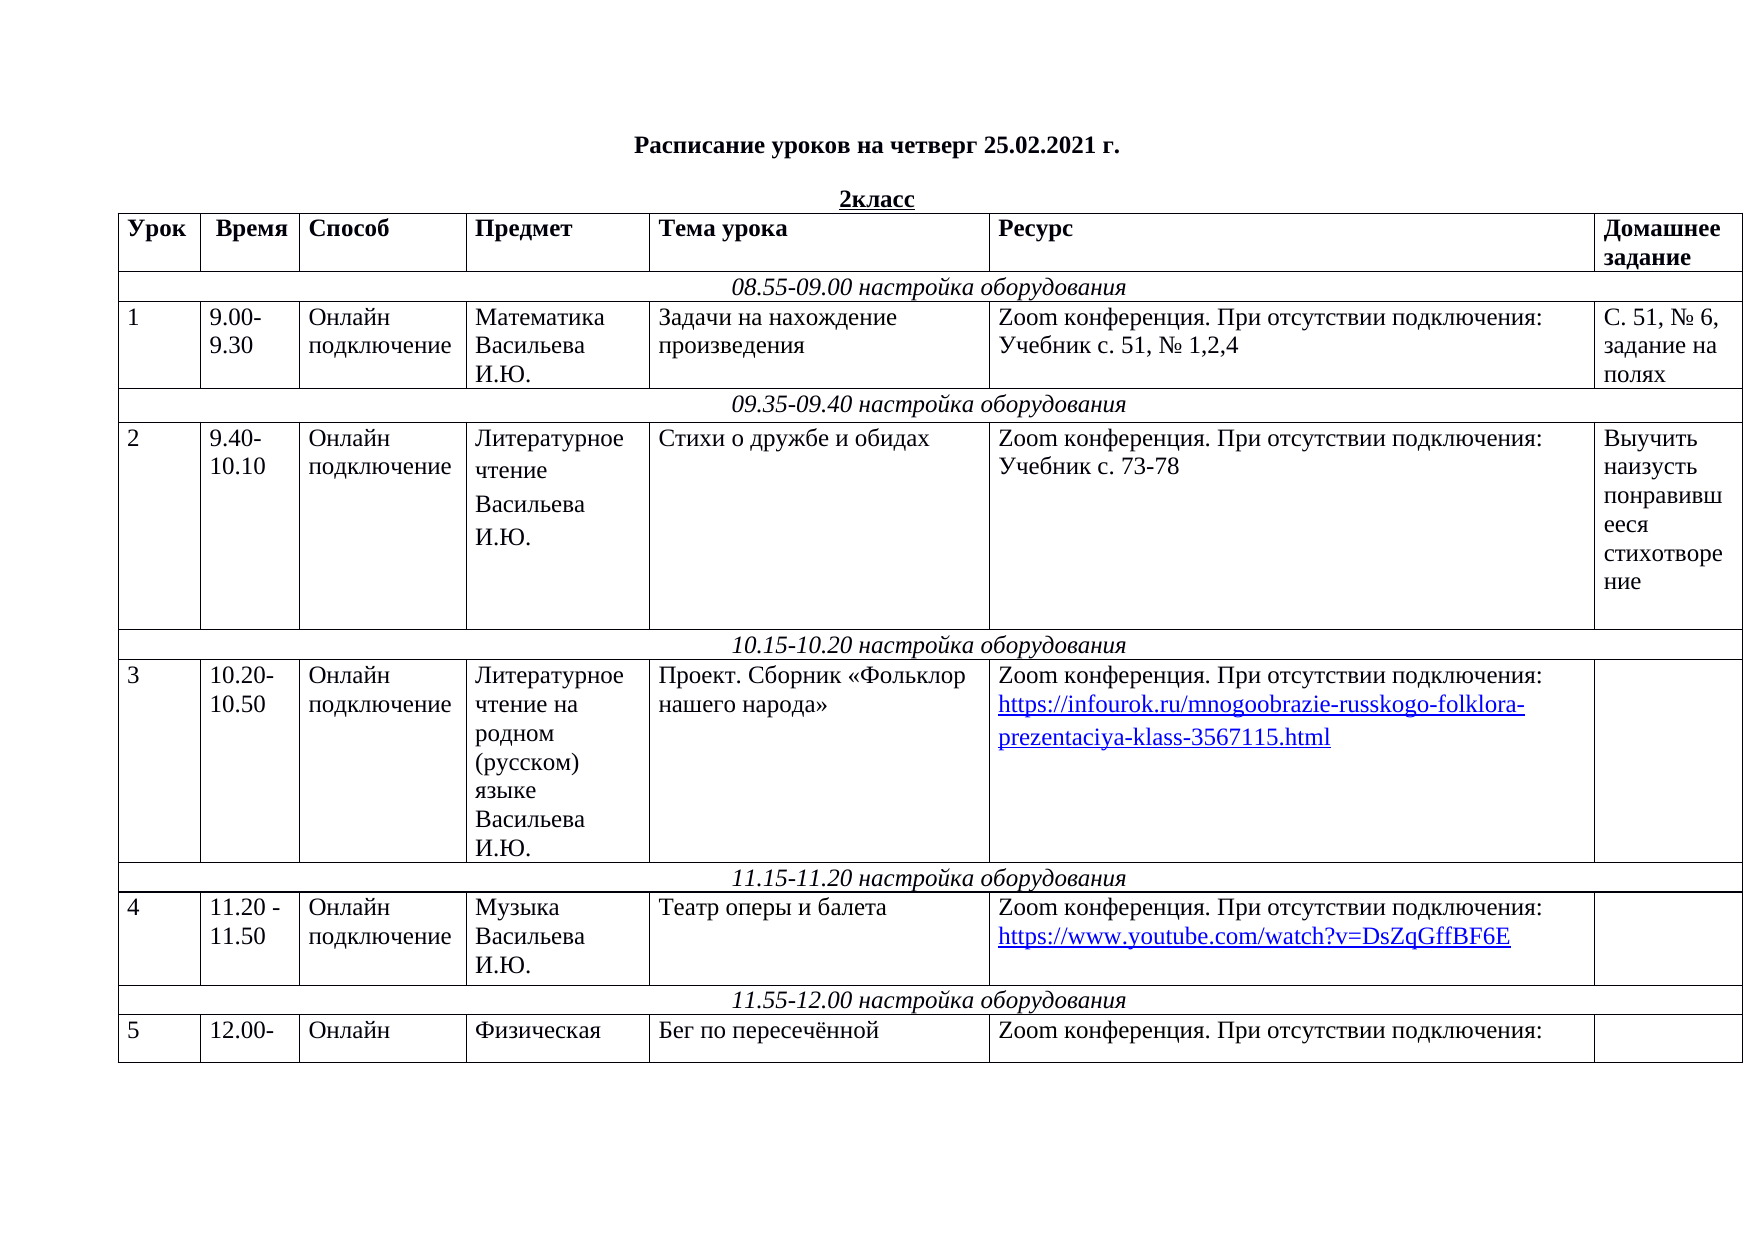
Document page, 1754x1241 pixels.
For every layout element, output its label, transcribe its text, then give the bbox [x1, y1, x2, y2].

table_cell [650, 1015, 989, 1062]
table_cell 11.15-11.20 настройка оборудования [119, 863, 1742, 891]
table_cell 11.55-12.00 настройка оборудования [119, 986, 1742, 1014]
table_cell Литературное чтение на родном (русском) языке Васильева И.Ю. [467, 660, 649, 862]
table_cell Онлайн подключение [300, 302, 466, 388]
table_cell Онлайн подключение [300, 423, 466, 629]
table_cell Zoom конференция. При отсутствии подключения: Учебник с. 73-78 [990, 423, 1594, 629]
table_header Время [201, 214, 299, 271]
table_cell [990, 1015, 1594, 1062]
table_cell Онлайн подключение [300, 660, 466, 862]
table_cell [467, 1015, 649, 1062]
table_header Домашнее задание [1595, 214, 1742, 271]
table_cell [1595, 893, 1742, 984]
table_cell Литературное чтение Васильева И.Ю. [467, 423, 649, 629]
table_cell 1 [119, 302, 200, 388]
table_header Способ [300, 214, 466, 271]
table_header Урок [119, 214, 200, 271]
table_cell 12.00-12.30 [201, 1015, 299, 1062]
table_cell 5 [119, 1015, 200, 1062]
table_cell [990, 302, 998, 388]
table_cell Выучить наизусть понравившееся стихотворение [1595, 423, 1742, 629]
table_cell 2 [119, 423, 200, 629]
table_cell [1595, 1015, 1742, 1062]
table_cell Zoom конференция. При отсутствии подключения: https://www.youtube.com/watch?v=DsZqGffBF6E [990, 893, 1594, 984]
table_header Ресурс [990, 214, 1594, 271]
table_cell 4 [119, 893, 200, 984]
table_cell Проект. Сборник «Фольклор нашего народа» [650, 660, 989, 862]
table_cell 9.40-10.10 [201, 423, 299, 629]
table_header Предмет [467, 214, 649, 271]
table_cell Музыка Васильева И.Ю. [467, 893, 649, 984]
text Расписание уроков на четверг 25.02.2021 г. [118, 130, 1636, 158]
table_header Тема урока [650, 214, 989, 271]
table_cell Задачи на нахождение произведения [650, 302, 989, 388]
table_cell Математика Васильева И.Ю. [467, 302, 649, 388]
table_cell Театр оперы и балета [650, 893, 989, 984]
table_cell 11.20 -11.50 [201, 893, 299, 984]
table_cell 09.35-09.40 настройка оборудования [119, 389, 1742, 422]
table_cell 10.15-10.20 настройка оборудования [119, 630, 1742, 659]
table_cell 10.20-10.50 [201, 660, 299, 862]
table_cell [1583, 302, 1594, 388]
table_cell Zoom конференция. При отсутствии подключения: https://infourok.ru/mnogoobrazie-russkogo-folklora-prezentaciya-klass-3567115.html [990, 660, 1594, 862]
table_cell 08.55-09.00 настройка оборудования [119, 272, 1742, 301]
table_cell Онлайн подключение [300, 1015, 466, 1062]
table_cell 3 [119, 660, 200, 862]
table_cell 9.00-9.30 [201, 302, 299, 388]
table_cell Онлайн подключение [300, 893, 466, 984]
text 2класс [118, 184, 1636, 212]
table_cell Стихи о дружбе и обидах [650, 423, 989, 629]
table_cell [1595, 660, 1742, 862]
